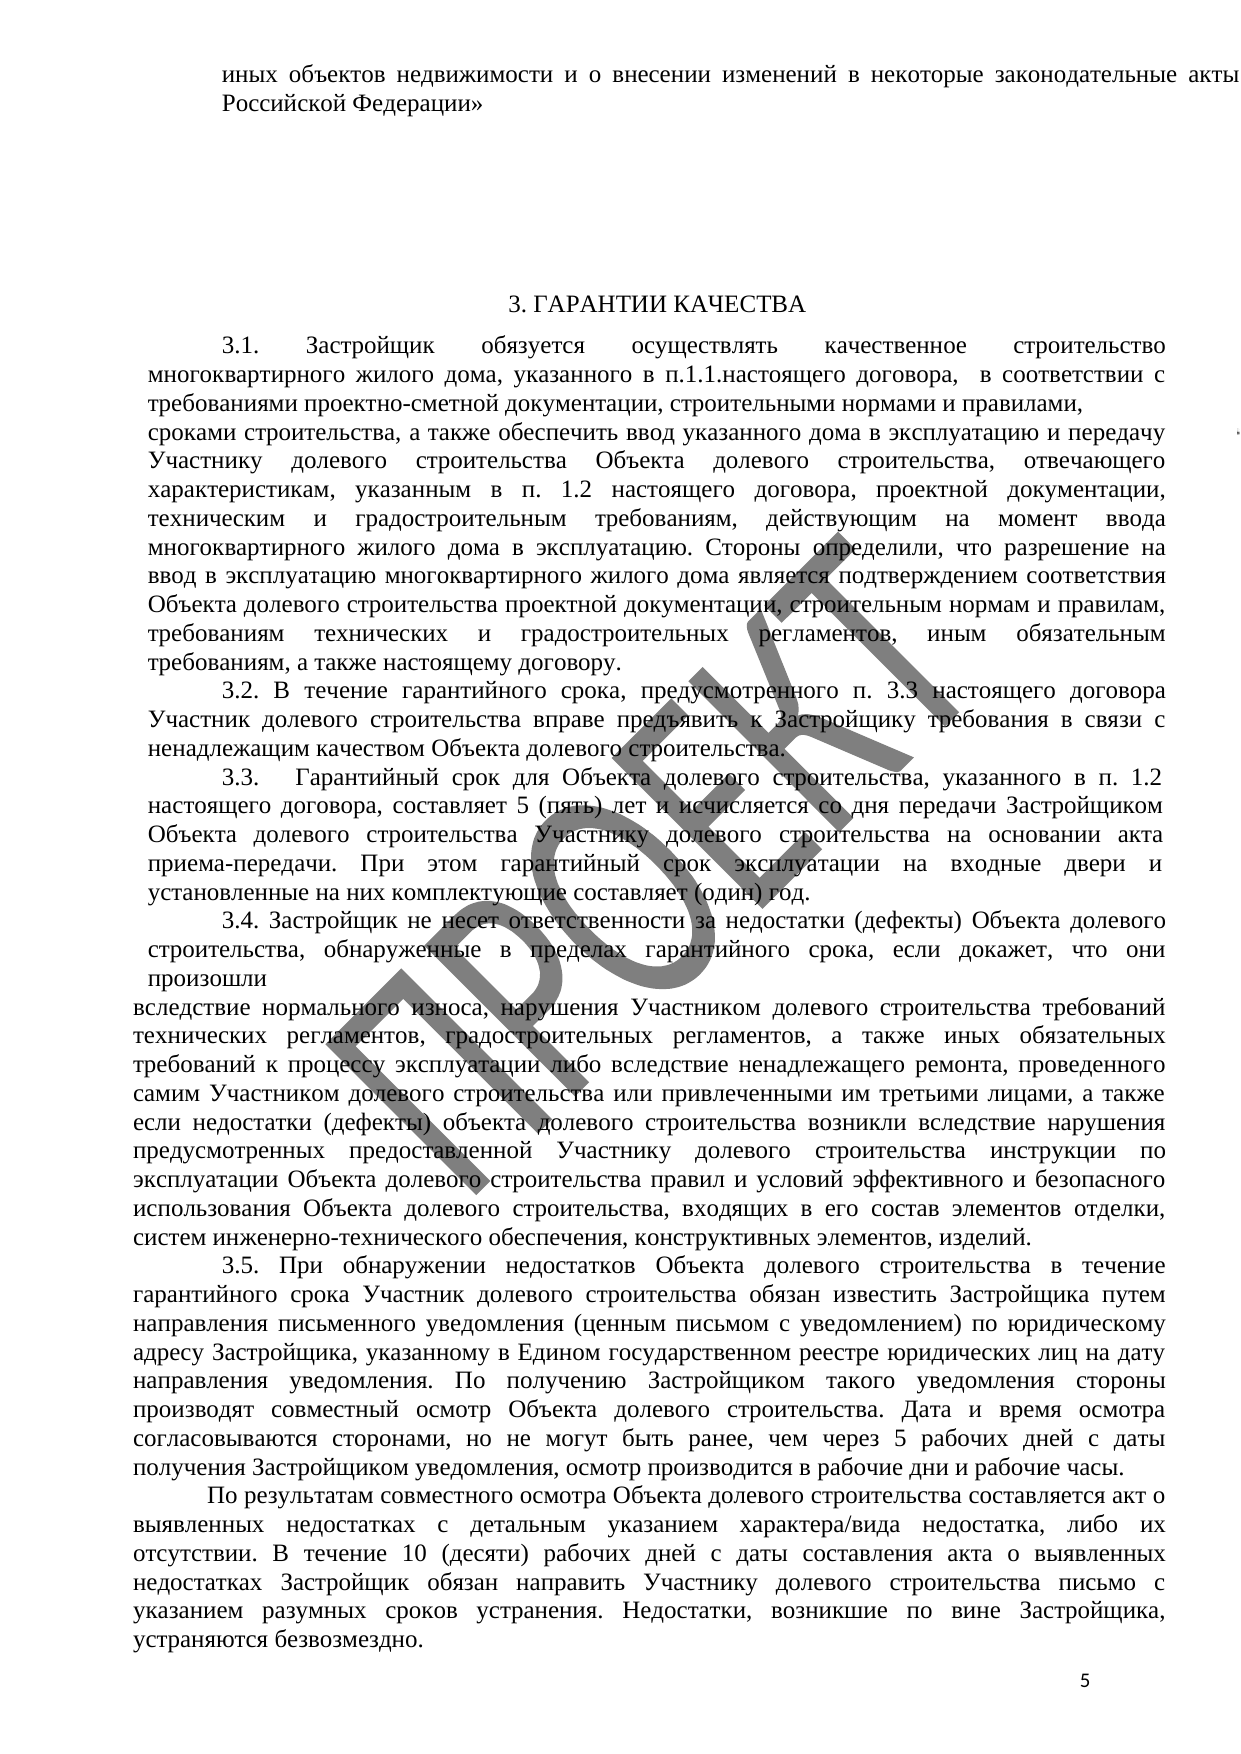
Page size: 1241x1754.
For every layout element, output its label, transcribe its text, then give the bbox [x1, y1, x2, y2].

text 3.5. При обнаружении недостатков Объекта долевого строительства в течение гарантийного срока Участник долевого строительства обязан известить Застройщика путем направления письменного уведомления (ценным письмом с уведомлением) по юридическому адресу Застройщика, указанному в Едином государственном реестре юридических лиц на дату направления уведомления. По получению Застройщиком такого уведомления стороны производят совместный осмотр Объекта долевого строительства. Дата и время осмотра согласовываются сторонами, но не могут быть ранее, чем через 5 рабочих дней с даты получения Застройщиком уведомления, осмотр производится в рабочие дни и рабочие часы. [133, 1250, 1167, 1480]
text 3.3. Гарантийный срок для Объекта долевого строительства, указанного в п. 1.2 настоящего договора, составляет 5 (пять) лет и исчисляется со дня передачи Застройщиком Объекта долевого строительства Участнику долевого строительства на основании акта приема-передачи. При этом гарантийный срок эксплуатации на входные двери и установленные на них комплектующие составляет (один) год. [148, 762, 1164, 905]
text По результатам совместного осмотра Объекта долевого строительства составляется акт о выявленных недостатках с детальным указанием характера/вида недостатка, либо их отсутствии. В течение 10 (десяти) рабочих дней с даты составления акта о выявленных недостатках Застройщик обязан направить Участнику долевого строительства письмо с указанием разумных сроков устранения. Недостатки, возникшие по вине Застройщика, устраняются безвозмездно. [133, 1480, 1167, 1653]
text 3.4. Застройщик не несет ответственности за недостатки (дефекты) Объекта долевого строительства, обнаруженные в пределах гарантийного срока, если докажет, что они произошли [148, 905, 1167, 992]
text 3. ГАРАНТИИ КАЧЕСТВА [148, 289, 1167, 318]
text вследствие нормального износа, нарушения Участником долевого строительства требований технических регламентов, градостроительных регламентов, а также иных обязательных требований к процессу эксплуатации либо вследствие ненадлежащего ремонта, проведенного самим Участником долевого строительства или привлеченными им третьими лицами, а также если недостатки (дефекты) объекта долевого строительства возникли вследствие нарушения предусмотренных предоставленной Участнику долевого строительства инструкции по эксплуатации Объекта долевого строительства правил и условий эффективного и безопасного использования Объекта долевого строительства, входящих в его состав элементов отделки, систем инженерно-технического обеспечения, конструктивных элементов, изделий. [133, 992, 1167, 1250]
text сроками строительства, а также обеспечить ввод указанного дома в эксплуатацию и передачу Участнику долевого строительства Объекта долевого строительства, отвечающего характеристикам, указанным в п. 1.2 настоящего договора, проектной документации, техническим и градостроительным требованиям, действующим на момент ввода многоквартирного жилого дома в эксплуатацию. Стороны определили, что разрешение на ввод в эксплуатацию многоквартирного жилого дома является подтверждением соответствия Объекта долевого строительства проектной документации, строительным нормам и правилам, требованиям технических и градостроительных регламентов, иным обязательным требованиям, а также настоящему договору. [148, 417, 1167, 675]
text 3.2. В течение гарантийного срока, предусмотренного п. 3.3 настоящего договора Участник долевого строительства вправе предъявить к Застройщику требования в связи с ненадлежащим качеством Объекта долевого строительства. [148, 675, 1167, 762]
text 3.1. Застройщик обязуется осуществлять качественное строительство многоквартирного жилого дома, указанного в п.1.1.настоящего договора, в соответствии с требованиями проектно-сметной документации, строительными нормами и правилами, [148, 330, 1167, 417]
